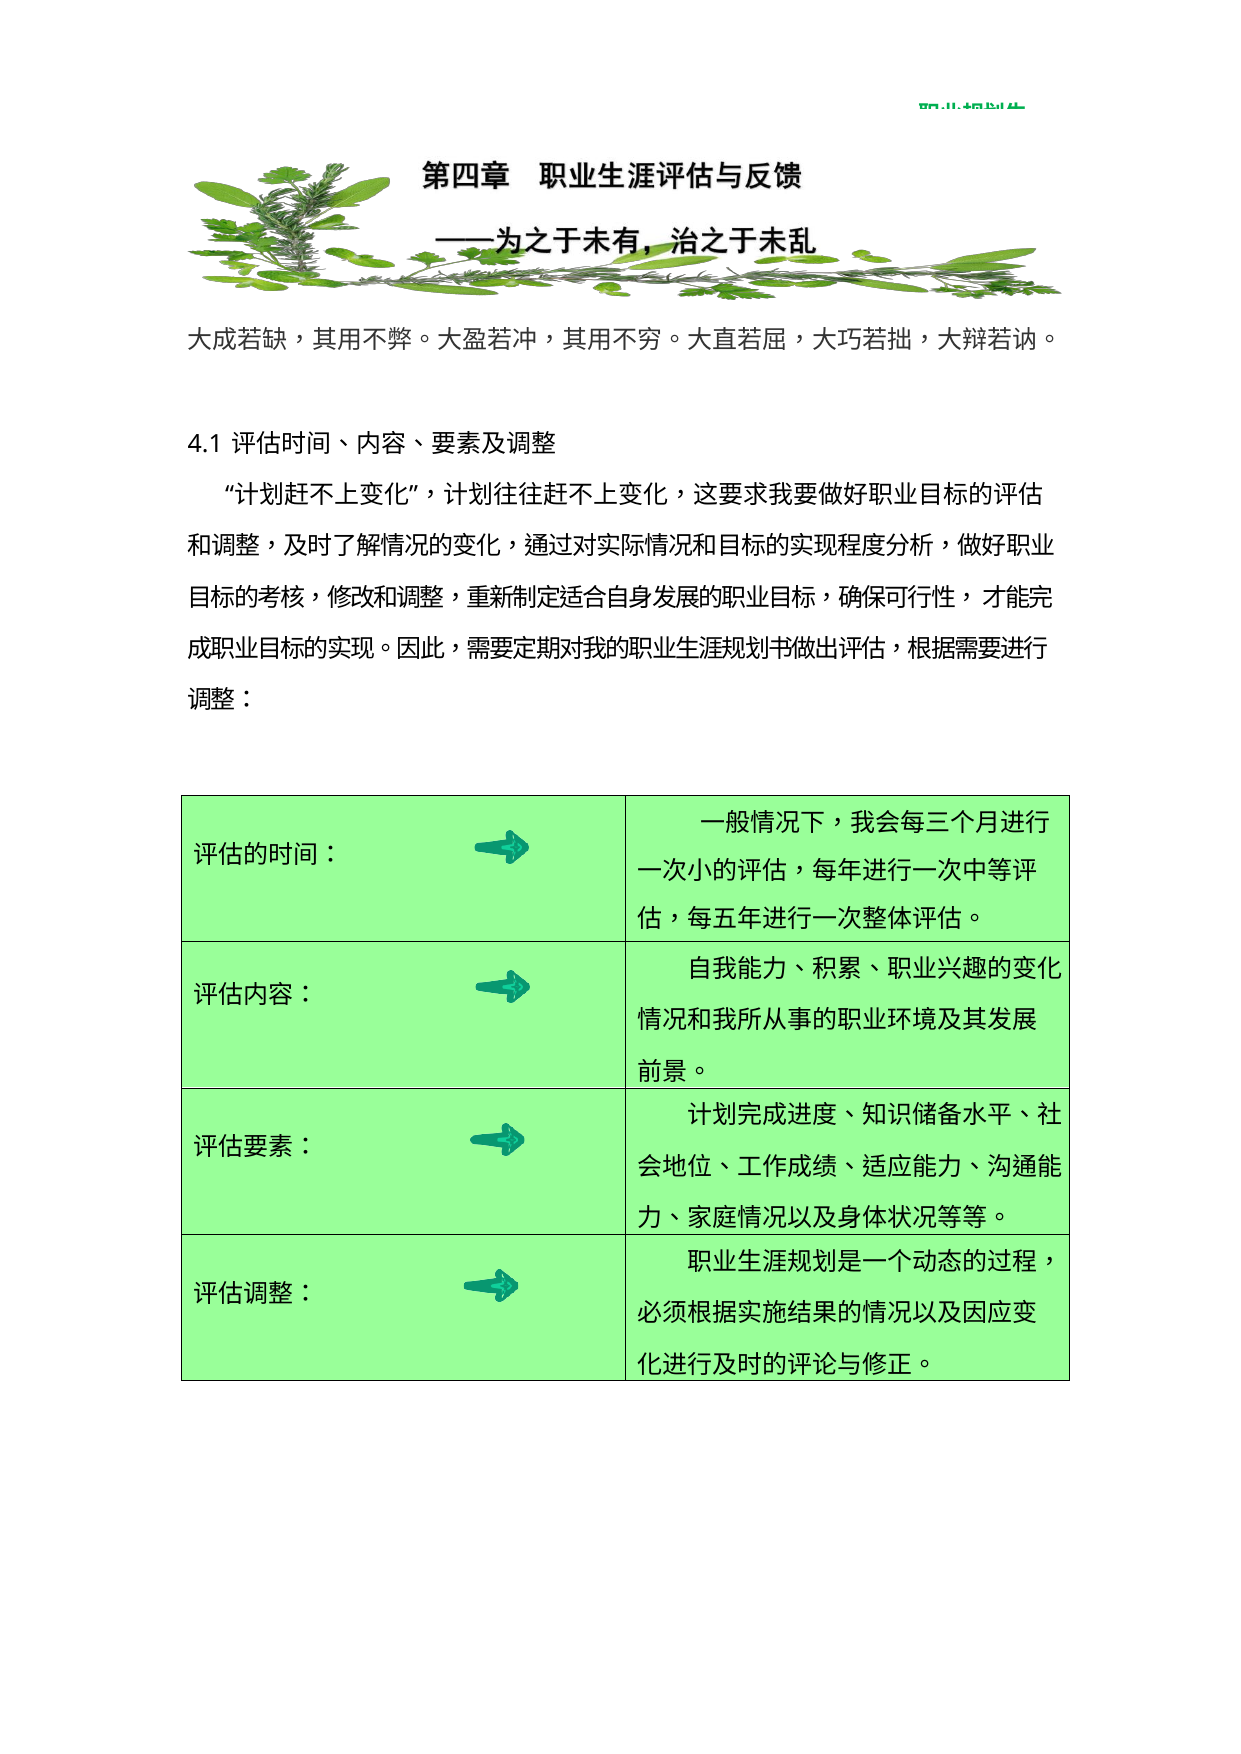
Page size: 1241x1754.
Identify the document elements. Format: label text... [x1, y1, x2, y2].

table_cell 评估调整： [182, 1235, 625, 1380]
table_cell 计划完成进度、知识储备水平、社会地位、工作成绩、适应能力、沟通能 力、家庭情况以及身体状况等等。 [626, 1089, 1069, 1234]
picture [187, 156, 1062, 300]
text “计划赶不上变化”，计划往往赶不上变化，这要求我要做好职业目标的评估和调整，及时了解情况的变化，通过对实际情况和目标的实现程度分析，做好职业目标的考核，修改和调整，重新制定适合自身发展的职业目标，确保可行性， 才能完成职业目标的实现。因此，需要定期对我的职业生涯规划书做出评估，根据需要进行调整： [187, 477, 1066, 716]
picture [463, 1269, 519, 1302]
picture [470, 1123, 525, 1156]
picture [475, 970, 530, 1003]
table_cell 评估内容： [182, 942, 625, 1087]
table_header 一般情况下，我会每三个月进行 一次小的评估，每年进行一次中等评估，每五年进行一次整体评估。 [626, 796, 1069, 941]
table_cell 自我能力、积累、职业兴趣的变化情况和我所从事的职业环境及其发展 前景。 [626, 942, 1069, 1087]
table_cell 评估要素： [182, 1089, 625, 1234]
table_header 评估的时间： [182, 796, 625, 941]
picture [474, 830, 529, 864]
text 大成若缺，其用不弊。大盈若冲，其用不穷。大直若屈，大巧若拙，大辩若讷。 [187, 322, 1159, 356]
list 评估时间、内容、要素及调整 [187, 426, 1159, 460]
table_cell 职业生涯规划是一个动态的过程， 必须根据实施结果的情况以及因应变 化进行及时的评论与修正。 [626, 1235, 1069, 1380]
